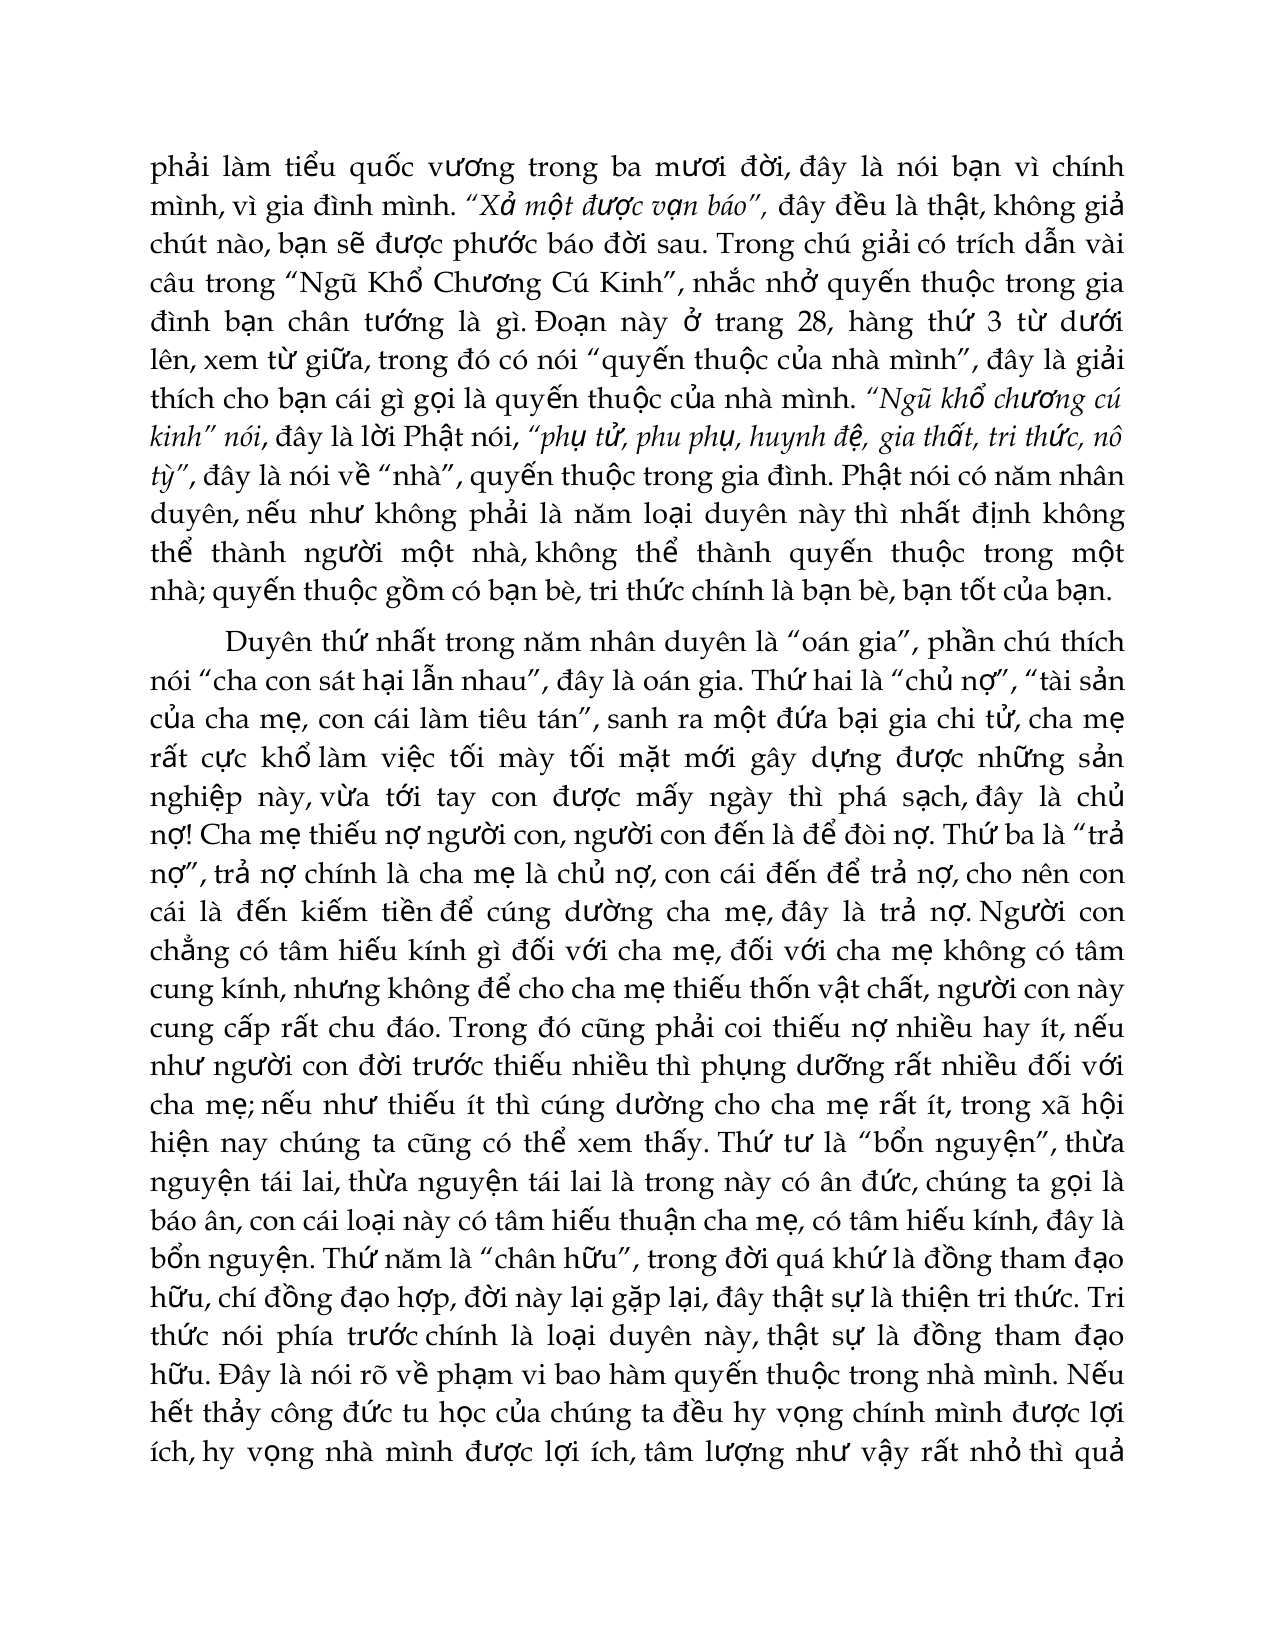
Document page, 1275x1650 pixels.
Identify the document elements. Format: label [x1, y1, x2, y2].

text [150, 150, 1125, 609]
text [150, 625, 1125, 1469]
